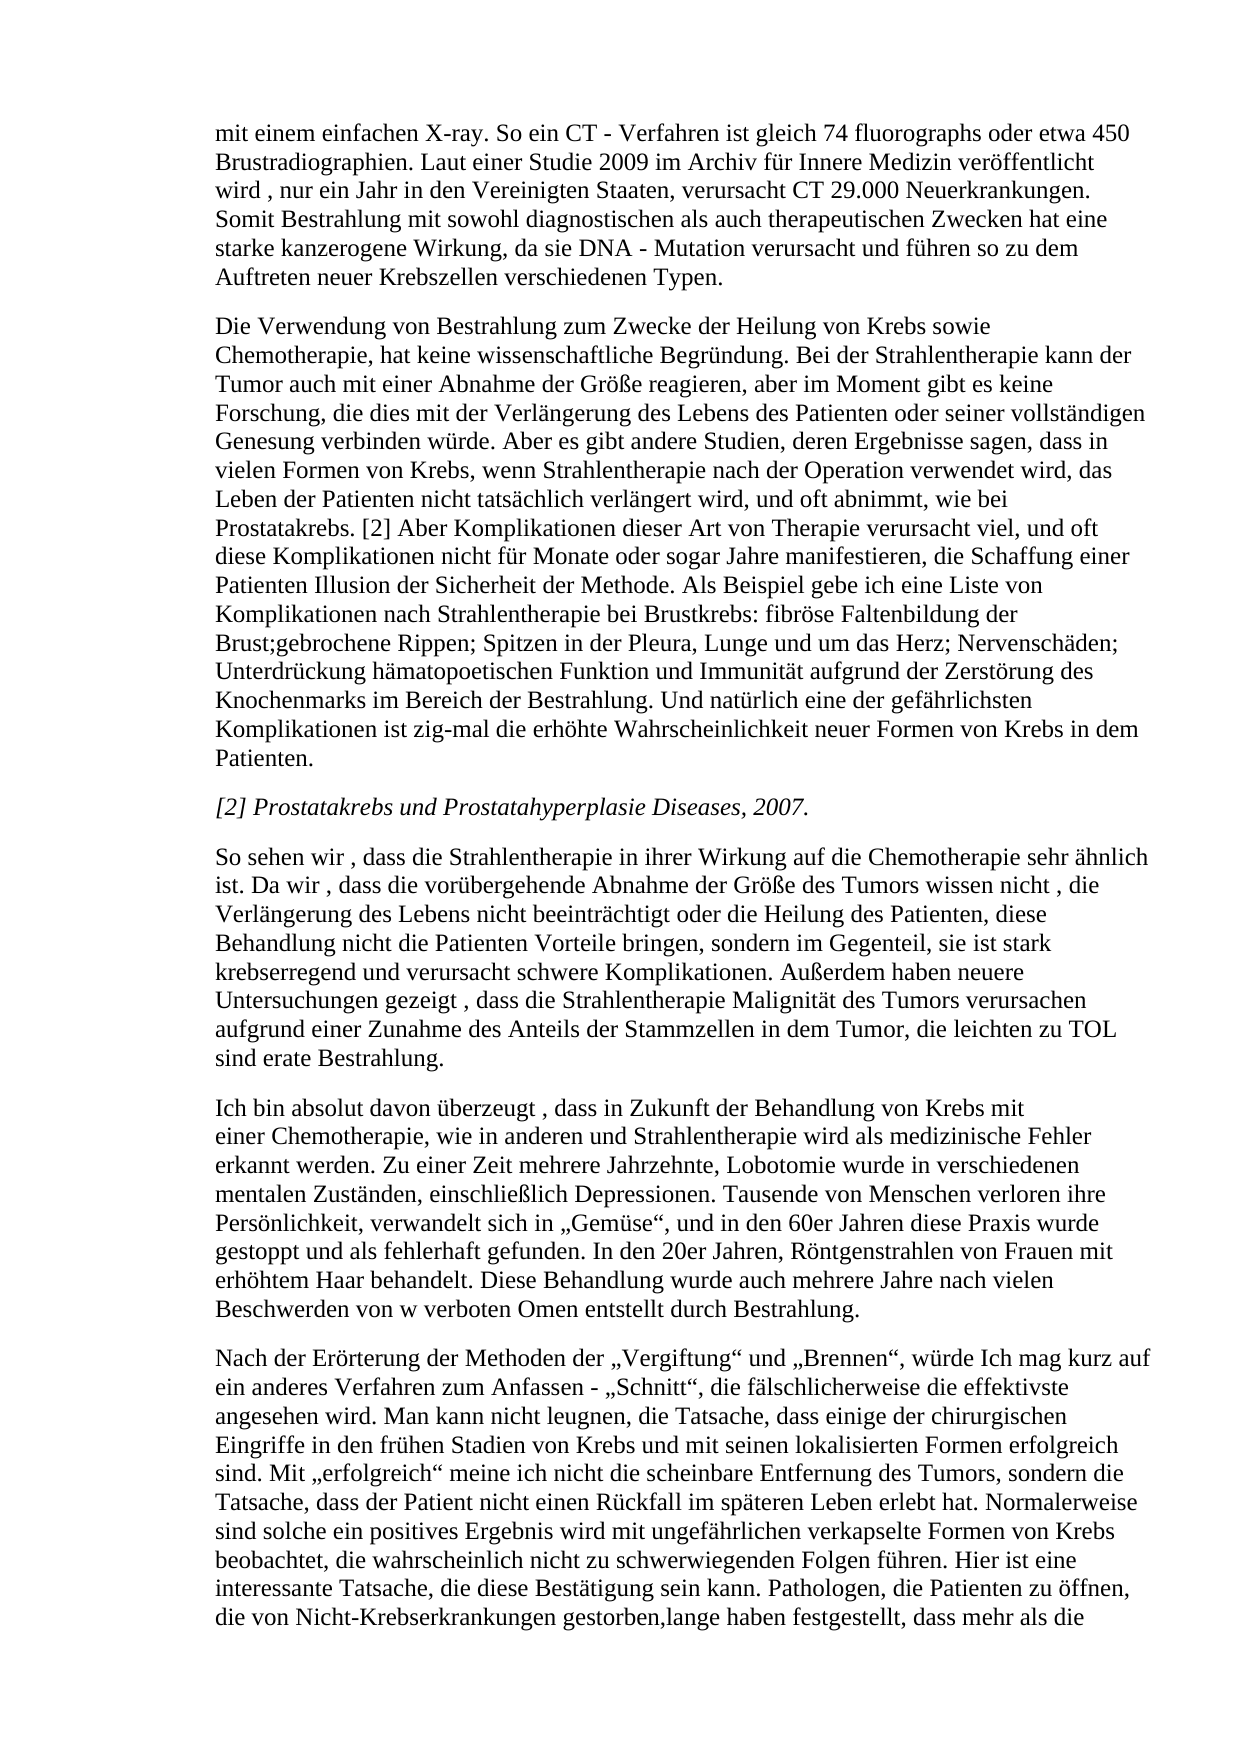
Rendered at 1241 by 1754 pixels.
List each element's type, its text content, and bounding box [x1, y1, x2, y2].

text Die Verwendung von Bestrahlung zum Zwecke der Heilung von Krebs sowie Chemotherapie, hat keine wissenschaftliche Begründung. Bei der Strahlentherapie kann der Tumor auch mit einer Abnahme der Größe reagieren, aber im Moment gibt es keine Forschung, die dies mit der Verlängerung des Lebens des Patienten oder seiner vollständigen Genesung verbinden würde. Aber es gibt andere Studien, deren Ergebnisse sagen, dass in vielen Formen von Krebs, wenn Strahlentherapie nach der Operation verwendet wird, das Leben der Patienten nicht tatsächlich verlängert wird, und oft abnimmt, wie bei Prostatakrebs. [2] Aber Komplikationen dieser Art von Therapie verursacht viel, und oft diese Komplikationen nicht für Monate oder sogar Jahre manifestieren, die Schaffung einer Patienten Illusion der Sicherheit der Methode. Als Beispiel gebe ich eine Liste von Komplikationen nach Strahlentherapie bei Brustkrebs: fibröse Faltenbildung der Brust;gebrochene Rippen; Spitzen in der Pleura, Lunge und um das Herz; Nervenschäden; Unterdrückung hämatopoetischen Funktion und Immunität aufgrund der Zerstörung des Knochenmarks im Bereich der Bestrahlung. Und natürlich eine der gefährlichsten Komplikationen ist zig-mal die erhöhte Wahrscheinlichkeit neuer Formen von Krebs in dem Patienten. [215, 311, 1152, 771]
text So sehen wir , dass die Strahlentherapie in ihrer Wirkung auf die Chemotherapie sehr ähnlich ist. Da wir , dass die vorübergehende Abnahme der Größe des Tumors wissen nicht , die Verlängerung des Lebens nicht beeinträchtigt oder die Heilung des Patienten, diese Behandlung nicht die Patienten Vorteile bringen, sondern im Gegenteil, sie ist stark krebserregend und verursacht schwere Komplikationen. Außerdem haben neuere Untersuchungen gezeigt , dass die Strahlentherapie Malignität des Tumors verursachen aufgrund einer Zunahme des Anteils der Stammzellen in dem Tumor, die leichten zu TOL sind erate Bestrahlung. [215, 842, 1152, 1072]
text Ich bin absolut davon überzeugt , dass in Zukunft der Behandlung von Krebs mit einer Chemotherapie, wie in anderen und Strahlentherapie wird als medizinische Fehler erkannt werden. Zu einer Zeit mehrere Jahrzehnte, Lobotomie wurde in verschiedenen mentalen Zuständen, einschließlich Depressionen. Tausende von Menschen verloren ihre Persönlichkeit, verwandelt sich in „Gemüse“, und in den 60er Jahren diese Praxis wurde gestoppt und als fehlerhaft gefunden. In den 20er Jahren, Röntgenstrahlen von Frauen mit erhöhtem Haar behandelt. Diese Behandlung wurde auch mehrere Jahre nach vielen Beschwerden von w verboten Omen entstellt durch Bestrahlung. [215, 1093, 1152, 1323]
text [215, 118, 1152, 291]
text [2] Prostatakrebs und Prostatahyperplasie Diseases, 2007. [215, 792, 1152, 821]
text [215, 1343, 1152, 1631]
